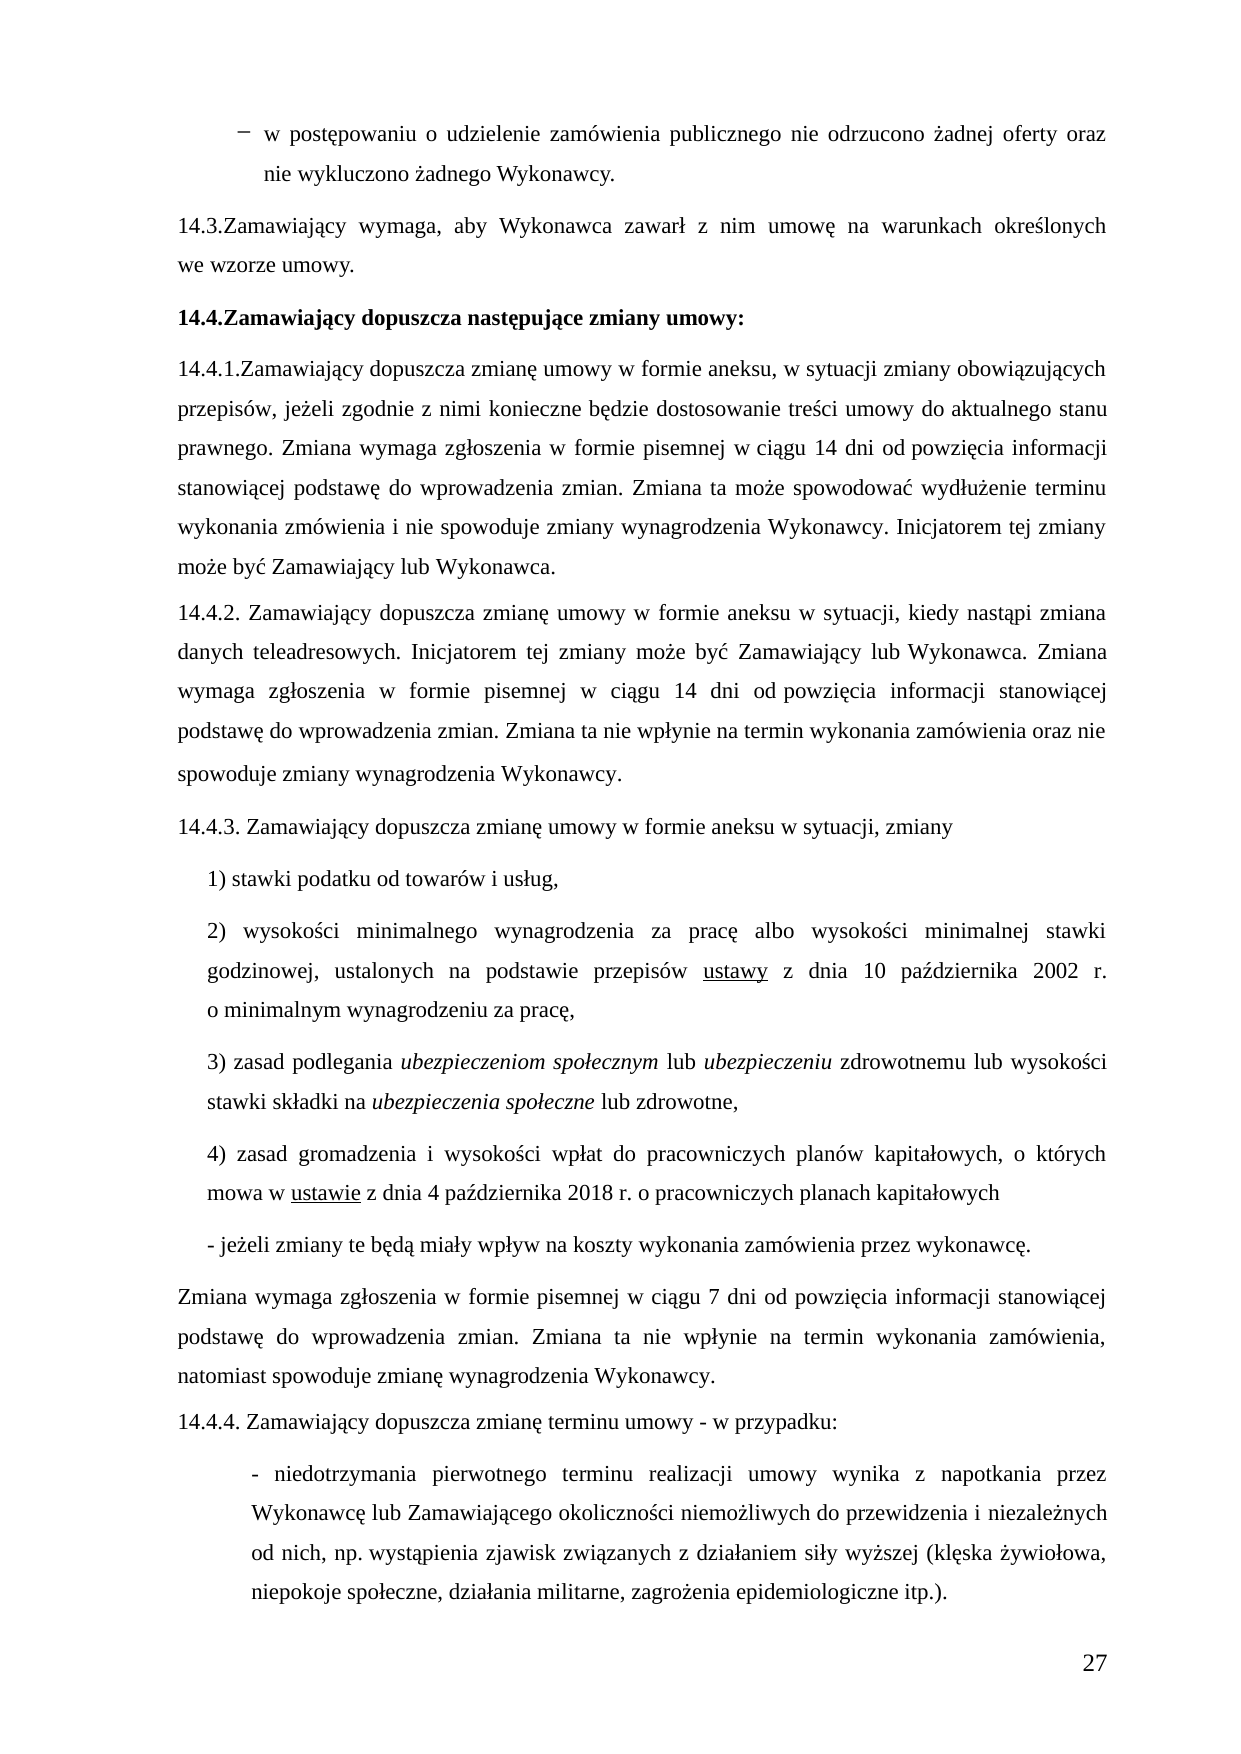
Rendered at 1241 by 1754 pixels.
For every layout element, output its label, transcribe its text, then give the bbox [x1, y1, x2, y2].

text - niedotrzymania pierwotnego terminu realizacji umowy wynika z napotkania przez Wykonawcę lub Zamawiającego okoliczności niemożliwych do przewidzenia i niezależnych od nich, np. wystąpienia zjawisk związanych z działaniem siły wyższej (klęska żywiołowa, niepokoje społeczne, działania militarne, zagrożenia epidemiologiczne itp.). [251, 1460, 1107, 1605]
text 14.3.Zamawiający wymaga, aby Wykonawca zawarł z nim umowę na warunkach określonych we wzorze umowy. [177, 212, 1107, 278]
text 4) zasad gromadzenia i wysokości wpłat do pracowniczych planów kapitałowych, o których mowa w ustawie z dnia 4 października 2018 r. o pracowniczych planach kapitałowych [207, 1140, 1107, 1206]
text 14.4.4. Zamawiający dopuszcza zmianę terminu umowy - w przypadku: [177, 1408, 1107, 1434]
text 14.4.3. Zamawiający dopuszcza zmianę umowy w formie aneksu w sytuacji, zmiany [177, 813, 1107, 840]
text 14.4.Zamawiający dopuszcza następujące zmiany umowy: [177, 303, 1107, 330]
text 2) wysokości minimalnego wynagrodzenia za pracę albo wysokości minimalnej stawki godzinowej, ustalonych na podstawie przepisów ustawy z dnia 10 października 2002 r. o minimalnym wynagrodzeniu za pracę, [207, 917, 1107, 1023]
text - jeżeli zmiany te będą miały wpływ na koszty wykonania zamówienia przez wykonawcę. [207, 1231, 1107, 1258]
text 14.4.2. Zamawiający dopuszcza zmianę umowy w formie aneksu w sytuacji, kiedy nastąpi zmiana danych teleadresowych. Inicjatorem tej zmiany może być Zamawiający lub Wykonawca. Zmiana wymaga zgłoszenia w formie pisemnej w ciągu 14 dni od powzięcia informacji stanowiącej podstawę do wprowadzenia zmian. Zmiana ta nie wpłynie na termin wykonania zamówienia oraz nie spowoduje zmiany wynagrodzenia Wykonawcy. [177, 599, 1107, 787]
list w postępowaniu o udzielenie zamówienia publicznego nie odrzucono żadnej oferty oraz nie wykluczono żadnego Wykonawcy. [236, 116, 1107, 186]
text Zmiana wymaga zgłoszenia w formie pisemnej w ciągu 7 dni od powzięcia informacji stanowiącej podstawę do wprowadzenia zmian. Zmiana ta nie wpłynie na termin wykonania zamówienia, natomiast spowoduje zmianę wynagrodzenia Wykonawcy. [177, 1283, 1107, 1388]
text 14.4.1.Zamawiający dopuszcza zmianę umowy w formie aneksu, w sytuacji zmiany obowiązujących przepisów, jeżeli zgodnie z nimi konieczne będzie dostosowanie treści umowy do aktualnego stanu prawnego. Zmiana wymaga zgłoszenia w formie pisemnej w ciągu 14 dni od powzięcia informacji stanowiącej podstawę do wprowadzenia zmian. Zmiana ta może spowodować wydłużenie terminu wykonania zmówienia i nie spowoduje zmiany wynagrodzenia Wykonawcy. Inicjatorem tej zmiany może być Zamawiający lub Wykonawca. [177, 356, 1107, 579]
text 1) stawki podatku od towarów i usług, [207, 865, 1107, 892]
text 3) zasad podlegania ubezpieczeniom społecznym lub ubezpieczeniu zdrowotnemu lub wysokości stawki składki na ubezpieczenia społeczne lub zdrowotne, [207, 1048, 1107, 1114]
